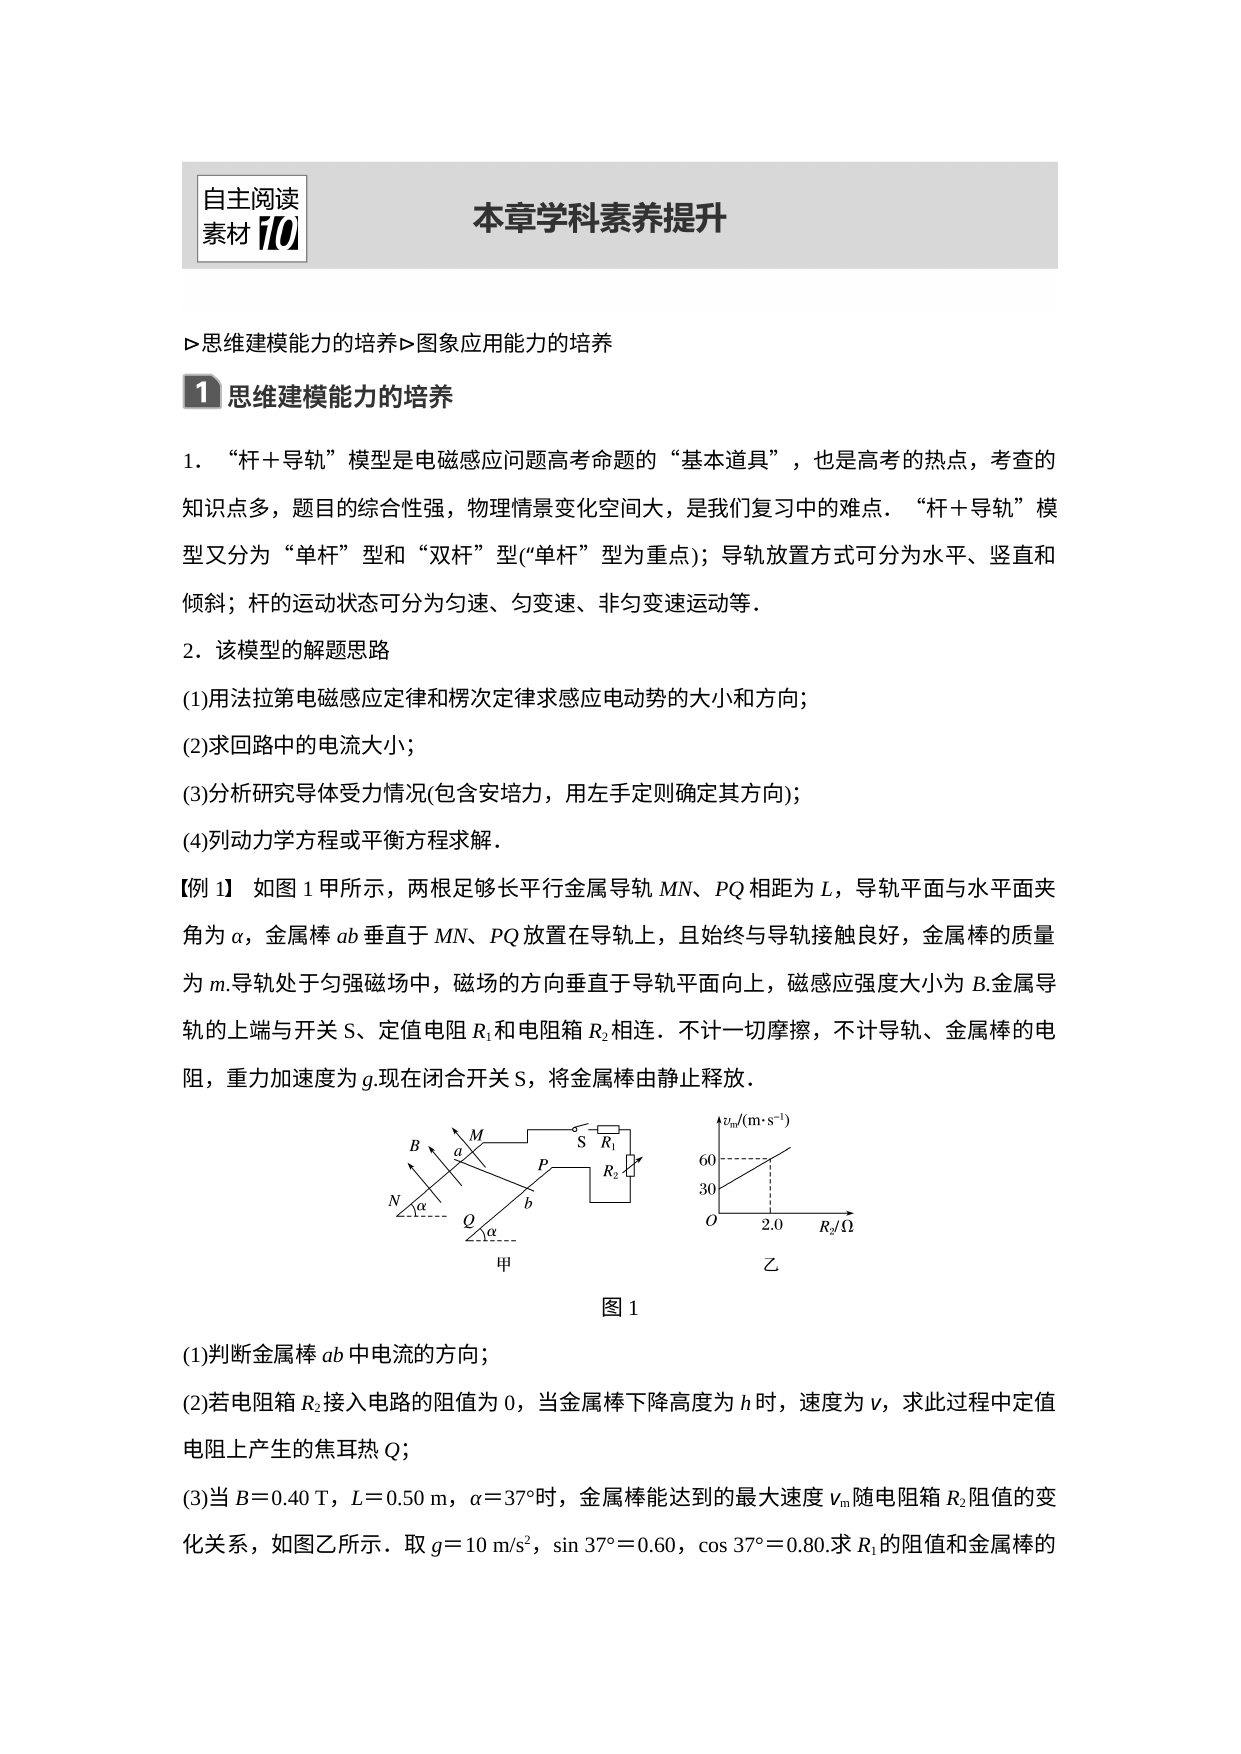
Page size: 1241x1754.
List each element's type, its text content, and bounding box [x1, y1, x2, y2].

picture [225, 879, 231, 897]
text (3)分析研究导体受力情况(包含安培力，用左手定则确定其方向)； [183, 776, 1058, 808]
picture [383, 1108, 857, 1275]
text 例1 如图1甲所示，两根足够长平行金属导轨MN、PQ相距为L，导轨平面与水平面夹角为α，金属棒ab垂直于MN、PQ放置在导轨上，且始终与导轨接触良好，金属棒的质量为m.导轨处于匀强磁场中，磁场的方向垂直于导轨平面向上，磁感应强度大小为B.金属导轨的上端与开关S、定值电阻R1和电阻箱R2相连．不计一切摩擦，不计导轨、金属棒的电阻，重力加速度为g.现在闭合开关S，将金属棒由静止释放． [183, 871, 1058, 1093]
picture [182, 161, 1058, 311]
text 图1 [183, 1290, 1058, 1321]
text 1．“杆＋导轨”模型是电磁感应问题高考命题的“基本道具”，也是高考的热点，考查的知识点多，题目的综合性强，物理情景变化空间大，是我们复习中的难点．“杆＋导轨”模型又分为“单杆”型和“双杆”型(“单杆”型为重点)；导轨放置方式可分为水平、竖直和倾斜；杆的运动状态可分为匀速、匀变速、非匀变速运动等． [183, 443, 1058, 618]
text ⊳思维建模能力的培养⊳图象应用能力的培养 [183, 326, 1058, 357]
text (2)求回路中的电流大小； [183, 728, 1058, 760]
text (1)判断金属棒ab中电流的方向； [183, 1337, 1058, 1369]
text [183, 1480, 1058, 1559]
text 2．该模型的解题思路 [183, 633, 1058, 665]
picture [182, 373, 456, 429]
text (2)若电阻箱R2接入电路的阻值为0，当金属棒下降高度为h时，速度为v，求此过程中定值电阻上产生的焦耳热Q； [183, 1385, 1058, 1464]
text (4)列动力学方程或平衡方程求解． [183, 823, 1058, 855]
picture [182, 879, 188, 897]
text (1)用法拉第电磁感应定律和楞次定律求感应电动势的大小和方向； [183, 681, 1058, 713]
